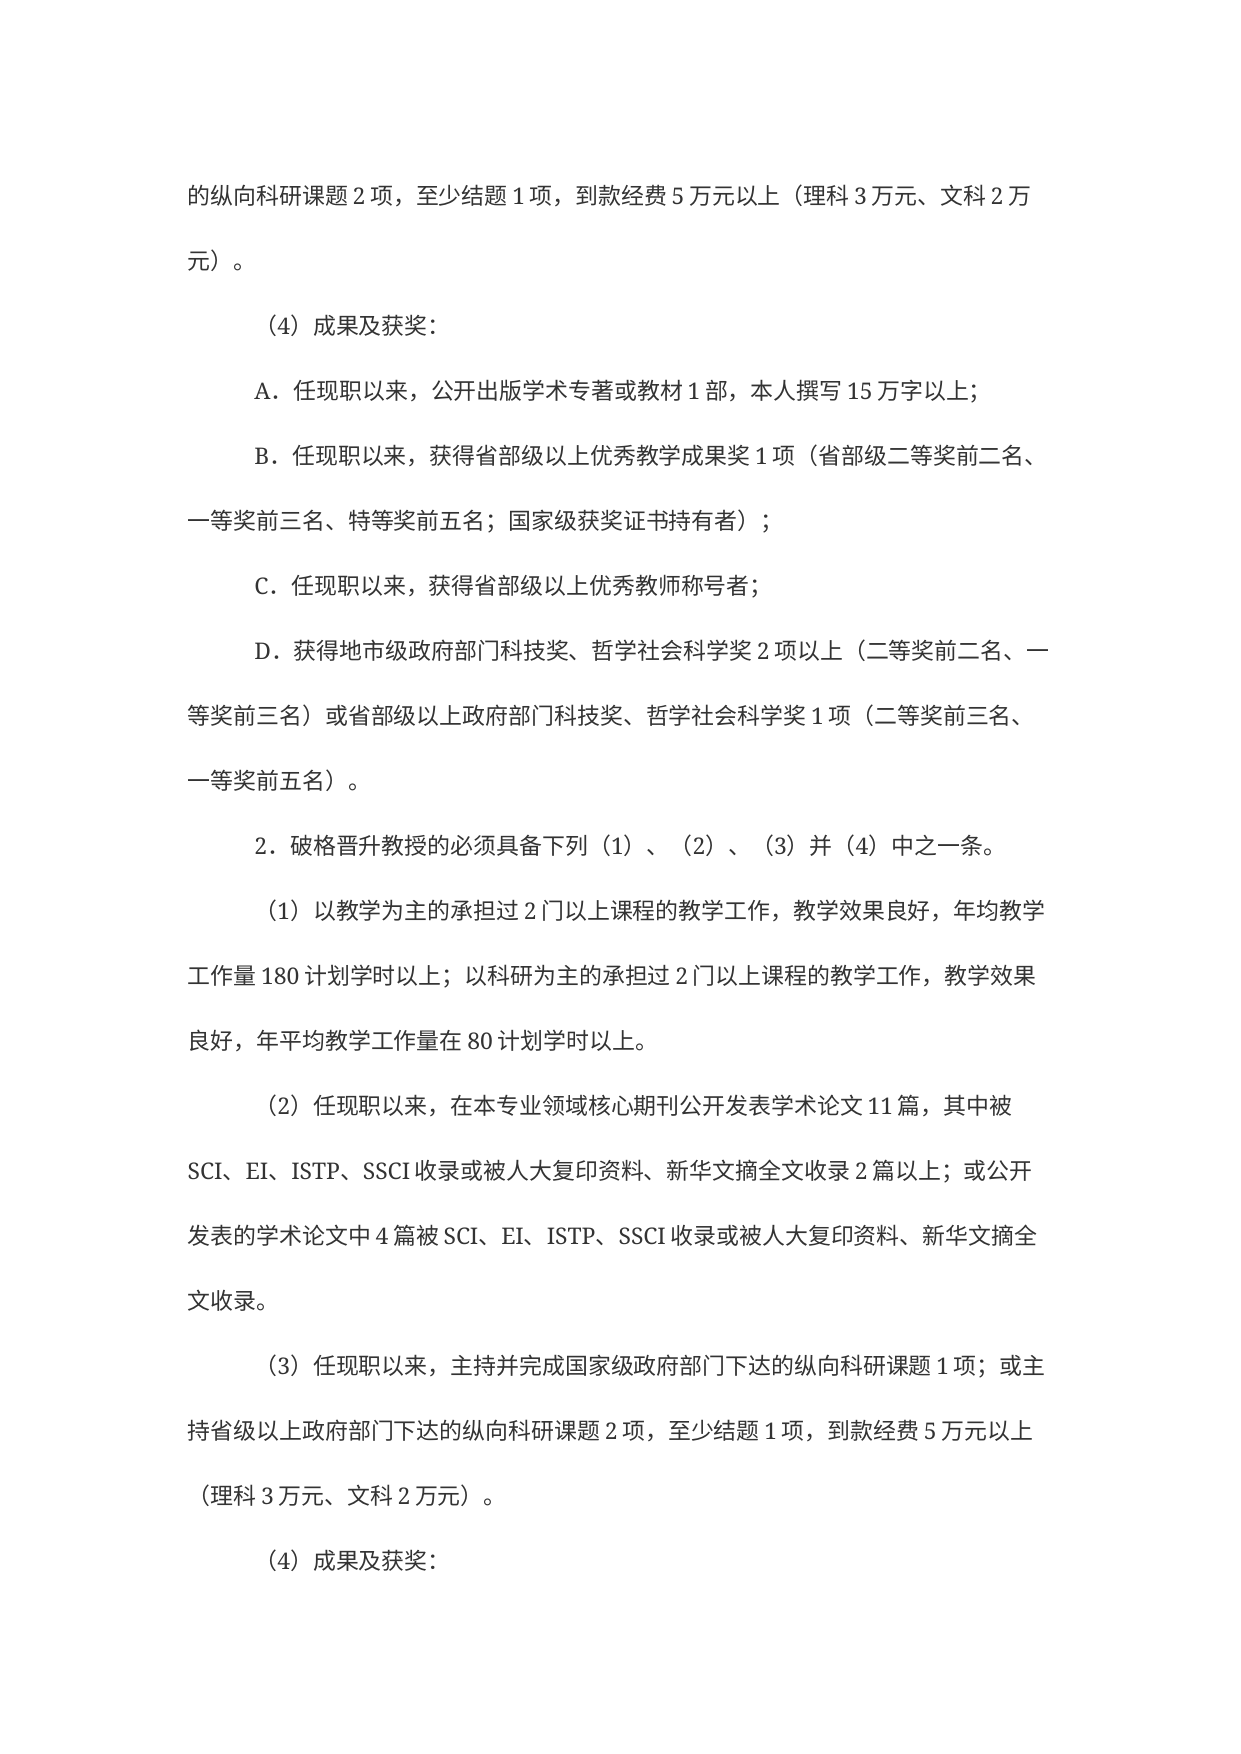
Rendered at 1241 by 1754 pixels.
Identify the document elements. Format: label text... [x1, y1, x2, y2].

text D．获得地市级政府部门科技奖、哲学社会科学奖2项以上（二等奖前二名、一等奖前三名）或省部级以上政府部门科技奖、哲学社会科学奖1项（二等奖前三名、一等奖前五名）。 [187, 617, 1053, 812]
text C．任现职以来，获得省部级以上优秀教师称号者； [187, 552, 1053, 617]
text （4）成果及获奖： [187, 1527, 1053, 1592]
text （3）任现职以来，主持并完成国家级政府部门下达的纵向科研课题1项；或主持省级以上政府部门下达的纵向科研课题2项，至少结题1项，到款经费5万元以上（理科3万元、文科2万元）。 [187, 1332, 1053, 1527]
text A．任现职以来，公开出版学术专著或教材1部，本人撰写15万字以上； [187, 357, 1053, 422]
text B．任现职以来，获得省部级以上优秀教学成果奖1项（省部级二等奖前二名、一等奖前三名、特等奖前五名；国家级获奖证书持有者）； [187, 422, 1053, 552]
text （2）任现职以来，在本专业领域核心期刊公开发表学术论文11篇，其中被SCI、EI、ISTP、SSCI收录或被人大复印资料、新华文摘全文收录2篇以上；或公开发表的学术论文中4篇被SCI、EI、ISTP、SSCI收录或被人大复印资料、新华文摘全文收录。 [187, 1072, 1053, 1332]
text （4）成果及获奖： [187, 292, 1053, 357]
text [187, 162, 1053, 292]
text 2．破格晋升教授的必须具备下列（1）、（2）、（3）并（4）中之一条。 [187, 812, 1053, 877]
text （1）以教学为主的承担过2门以上课程的教学工作，教学效果良好，年均教学工作量180计划学时以上；以科研为主的承担过2门以上课程的教学工作，教学效果良好，年平均教学工作量在80计划学时以上。 [187, 877, 1053, 1072]
